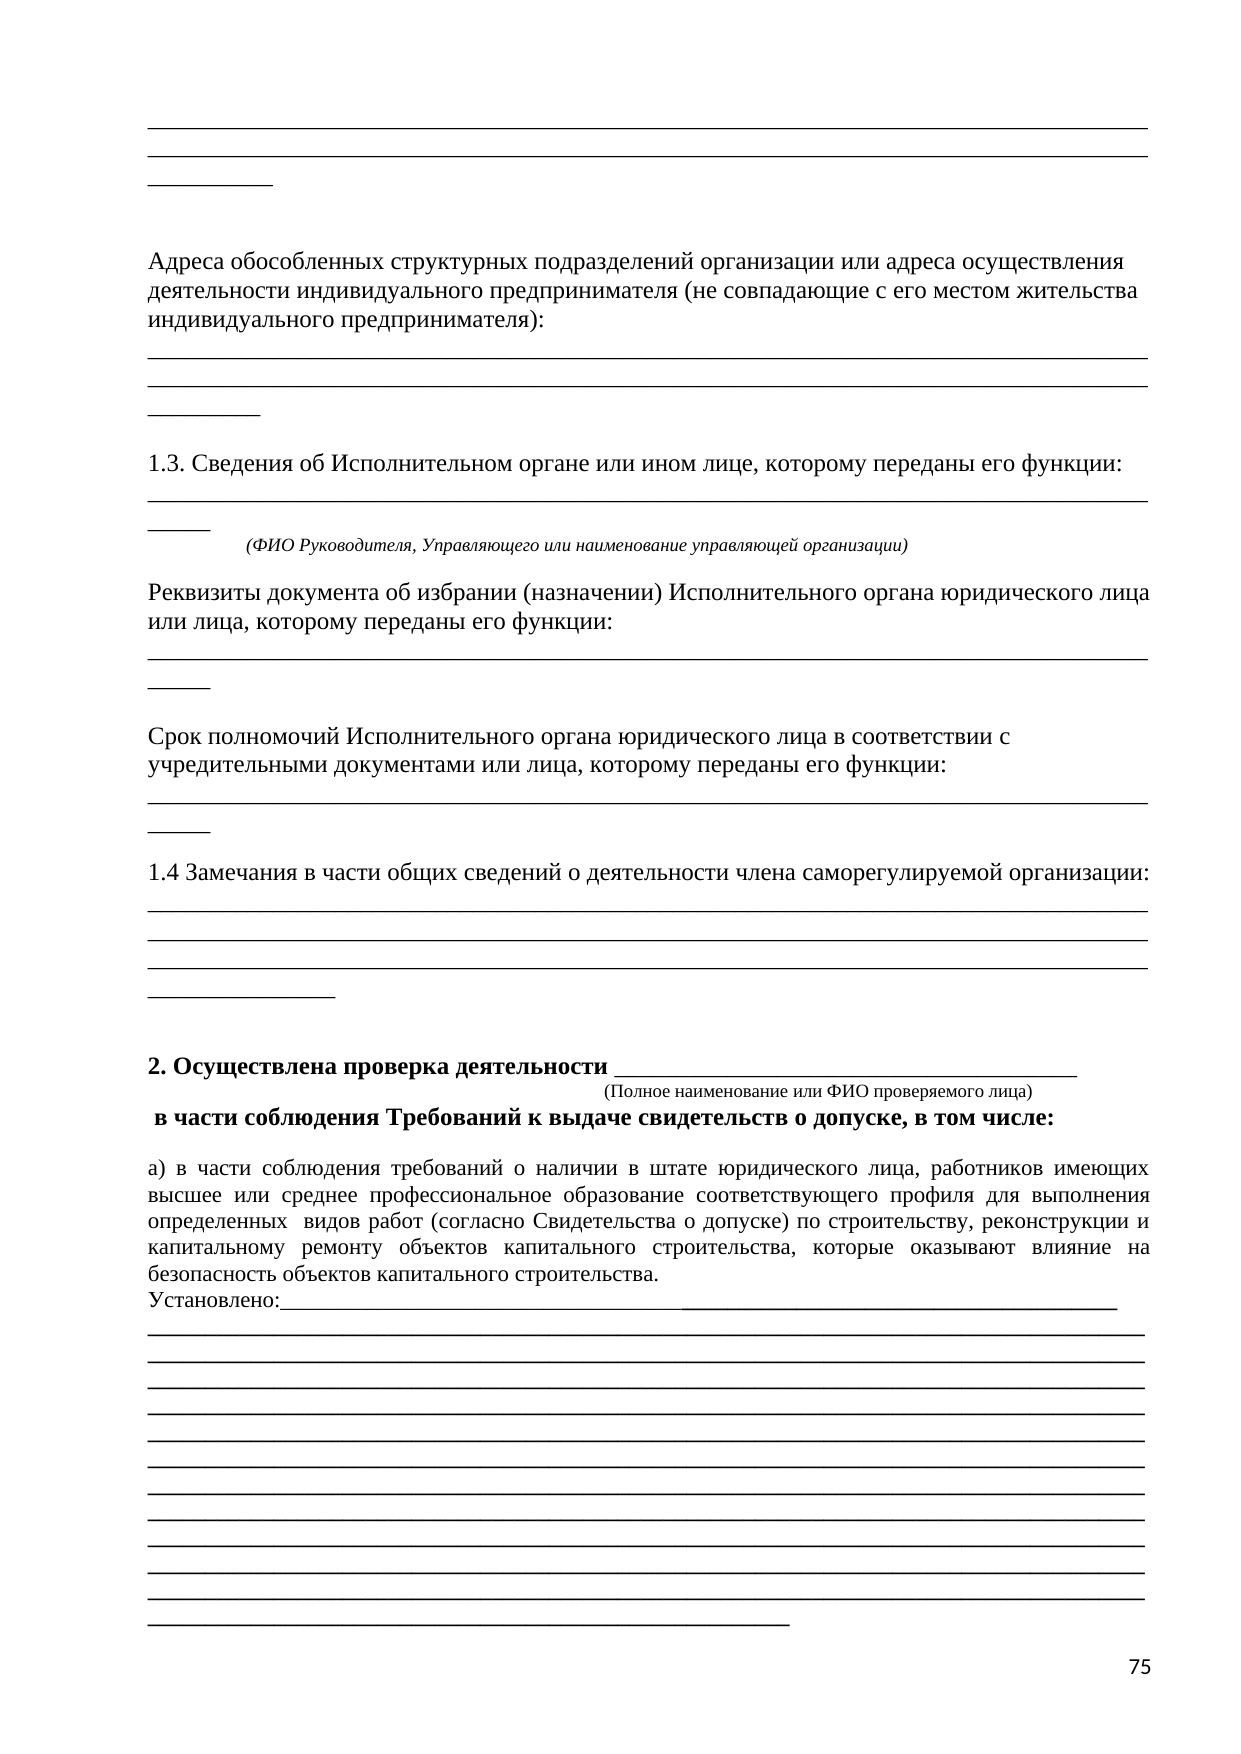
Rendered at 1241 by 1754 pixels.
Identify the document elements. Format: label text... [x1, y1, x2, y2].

text _____________________________________________________________________________________ [148, 476, 1152, 534]
text (Полное наименование или ФИО проверяемого лица) [148, 1080, 1152, 1102]
text Реквизиты документа об избрании (назначении) Исполнительного органа юридического лица или лица, которому переданы его функции: [148, 577, 1152, 634]
text Адреса обособленных структурных подразделений организации или адреса осуществления деятельности индивидуального предпринимателя (не совпадающие с его местом жительства индивидуального предпринимателя): [148, 246, 1152, 333]
text _______________________________________________________________________________________________________________________________________________________________________________________________________________________________________________________________ [148, 886, 1152, 1001]
text _________________________________________________________________________________________________________________________________________________________________________ [148, 333, 1152, 419]
text Установлено:_________________________________________________________________________ [148, 1286, 1152, 1312]
text (ФИО Руководителя, Управляющего или наименование управляющей организации) [148, 534, 1152, 555]
text _____________________________________________________________________________________ [148, 778, 1152, 836]
text 1.3. Сведения об Исполнительном органе или ином лице, которому переданы его функции: [148, 448, 1152, 476]
text _____________________________________________________________________________________ [148, 634, 1152, 692]
text а) в части соблюдения требований о наличии в штате юридического лица, работников имеющих высшее или среднее профессиональное образование соответствующего профиля для выполнения определенных видов работ (согласно Свидетельства о допуске) по строительству, реконструкции и капитальному ремонту объектов капитального строительства, которые оказывают влияние на безопасность объектов капитального строительства. [148, 1154, 1152, 1286]
text _____________________________________________________________________________________________________________________________________________________________________________________________________________________________________________________________________________________________________________________________________________________________________________________________________________________________________________________________________________________________________________________________________________________________________________________________________________________________________________________________________________________________________________________________________________________________________________________________________________________________________________________________________________________________________________________________________________________________________________________________________________________________________________________ [148, 1312, 1152, 1629]
text в части соблюдения Требований к выдаче свидетельств о допуске, в том числе: [148, 1102, 1152, 1130]
text Срок полномочий Исполнительного органа юридического лица в соответствии с учредительными документами или лица, которому переданы его функции: [148, 721, 1152, 778]
text 1.4 Замечания в части общих сведений о деятельности члена саморегулируемой организации: [148, 857, 1152, 886]
text __________________________________________________________________________________________________________________________________________________________________________ [148, 103, 1152, 189]
text 2. Осуществлена проверка деятельности _____________________________________ [148, 1051, 1152, 1080]
